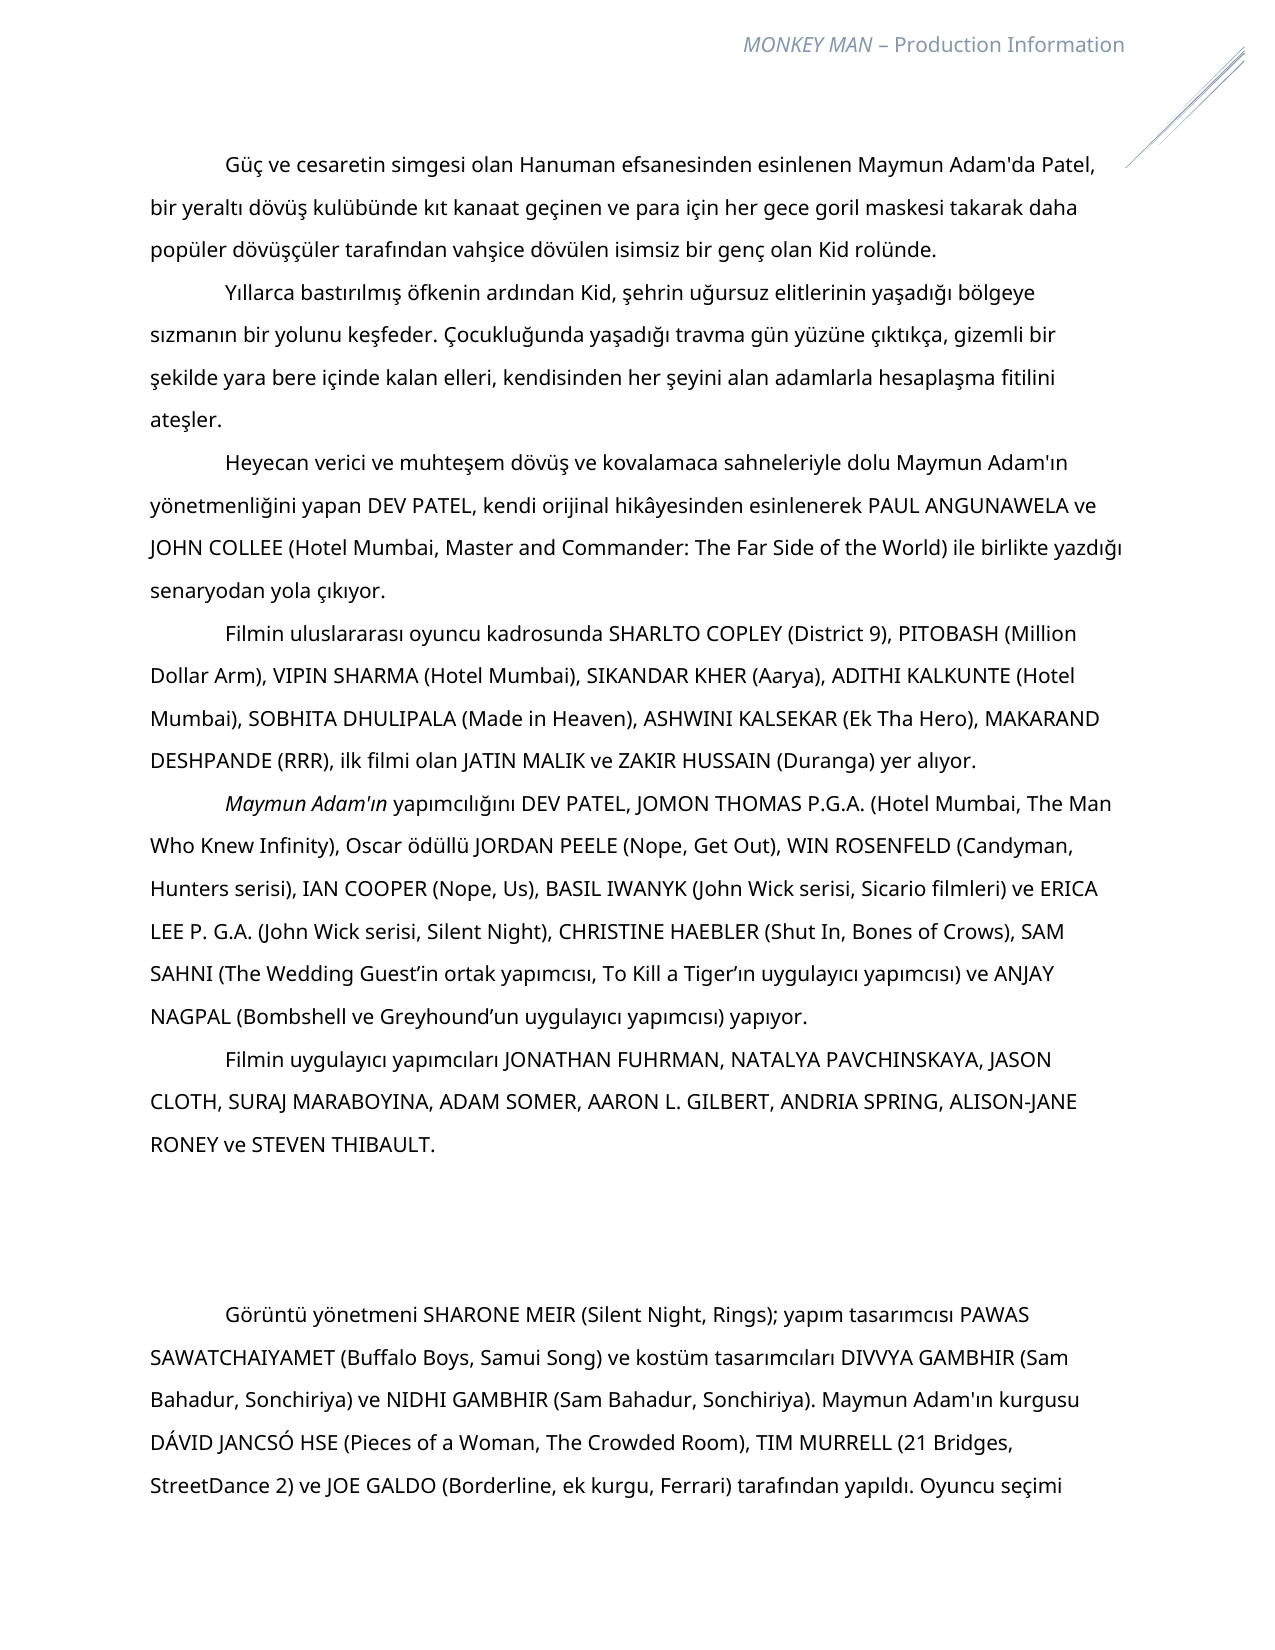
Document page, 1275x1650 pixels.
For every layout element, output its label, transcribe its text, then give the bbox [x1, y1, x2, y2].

text Filmin uluslararası oyuncu kadrosunda SHARLTO COPLEY (District 9), PITOBASH (Million Dollar Arm), VIPIN SHARMA (Hotel Mumbai), SIKANDAR KHER (Aarya), ADITHI KALKUNTE (Hotel Mumbai), SOBHITA DHULIPALA (Made in Heaven), ASHWINI KALSEKAR (Ek Tha Hero), MAKARAND DESHPANDE (RRR), ilk filmi olan JATIN MALIK ve ZAKIR HUSSAIN (Duranga) yer alıyor. [150, 619, 1125, 775]
text Heyecan verici ve muhteşem dövüş ve kovalamaca sahneleriyle dolu Maymun Adam'ın yönetmenliğini yapan DEV PATEL, kendi orijinal hikâyesinden esinlenerek PAUL ANGUNAWELA ve JOHN COLLEE (Hotel Mumbai, Master and Commander: The Far Side of the World) ile birlikte yazdığı senaryodan yola çıkıyor. [150, 448, 1125, 604]
text Güç ve cesaretin simgesi olan Hanuman efsanesinden esinlenen Maymun Adam'da Patel, bir yeraltı dövüş kulübünde kıt kanaat geçinen ve para için her gece goril maskesi takarak daha popüler dövüşçüler tarafından vahşice dövülen isimsiz bir genç olan Kid rolünde. [150, 150, 1125, 264]
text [150, 1300, 1125, 1499]
text Filmin uygulayıcı yapımcıları JONATHAN FUHRMAN, NATALYA PAVCHINSKAYA, JASON CLOTH, SURAJ MARABOYINA, ADAM SOMER, AARON L. GILBERT, ANDRIA SPRING, ALISON-JANE RONEY ve STEVEN THIBAULT. [150, 1045, 1125, 1158]
text Maymun Adam'ın yapımcılığını DEV PATEL, JOMON THOMAS P.G.A. (Hotel Mumbai, The Man Who Knew Infinity), Oscar ödüllü JORDAN PEELE (Nope, Get Out), WIN ROSENFELD (Candyman, Hunters serisi), IAN COOPER (Nope, Us), BASIL IWANYK (John Wick serisi, Sicario filmleri) ve ERICA LEE P. G.A. (John Wick serisi, Silent Night), CHRISTINE HAEBLER (Shut In, Bones of Crows), SAM SAHNI (The Wedding Guest’in ortak yapımcısı, To Kill a Tiger’ın uygulayıcı yapımcısı) ve ANJAY NAGPAL (Bombshell ve Greyhound’un uygulayıcı yapımcısı) yapıyor. [150, 789, 1125, 1031]
text Yıllarca bastırılmış öfkenin ardından Kid, şehrin uğursuz elitlerinin yaşadığı bölgeye sızmanın bir yolunu keşfeder. Çocukluğunda yaşadığı travma gün yüzüne çıktıkça, gizemli bir şekilde yara bere içinde kalan elleri, kendisinden her şeyini alan adamlarla hesaplaşma fitilini ateşler. [150, 278, 1125, 434]
